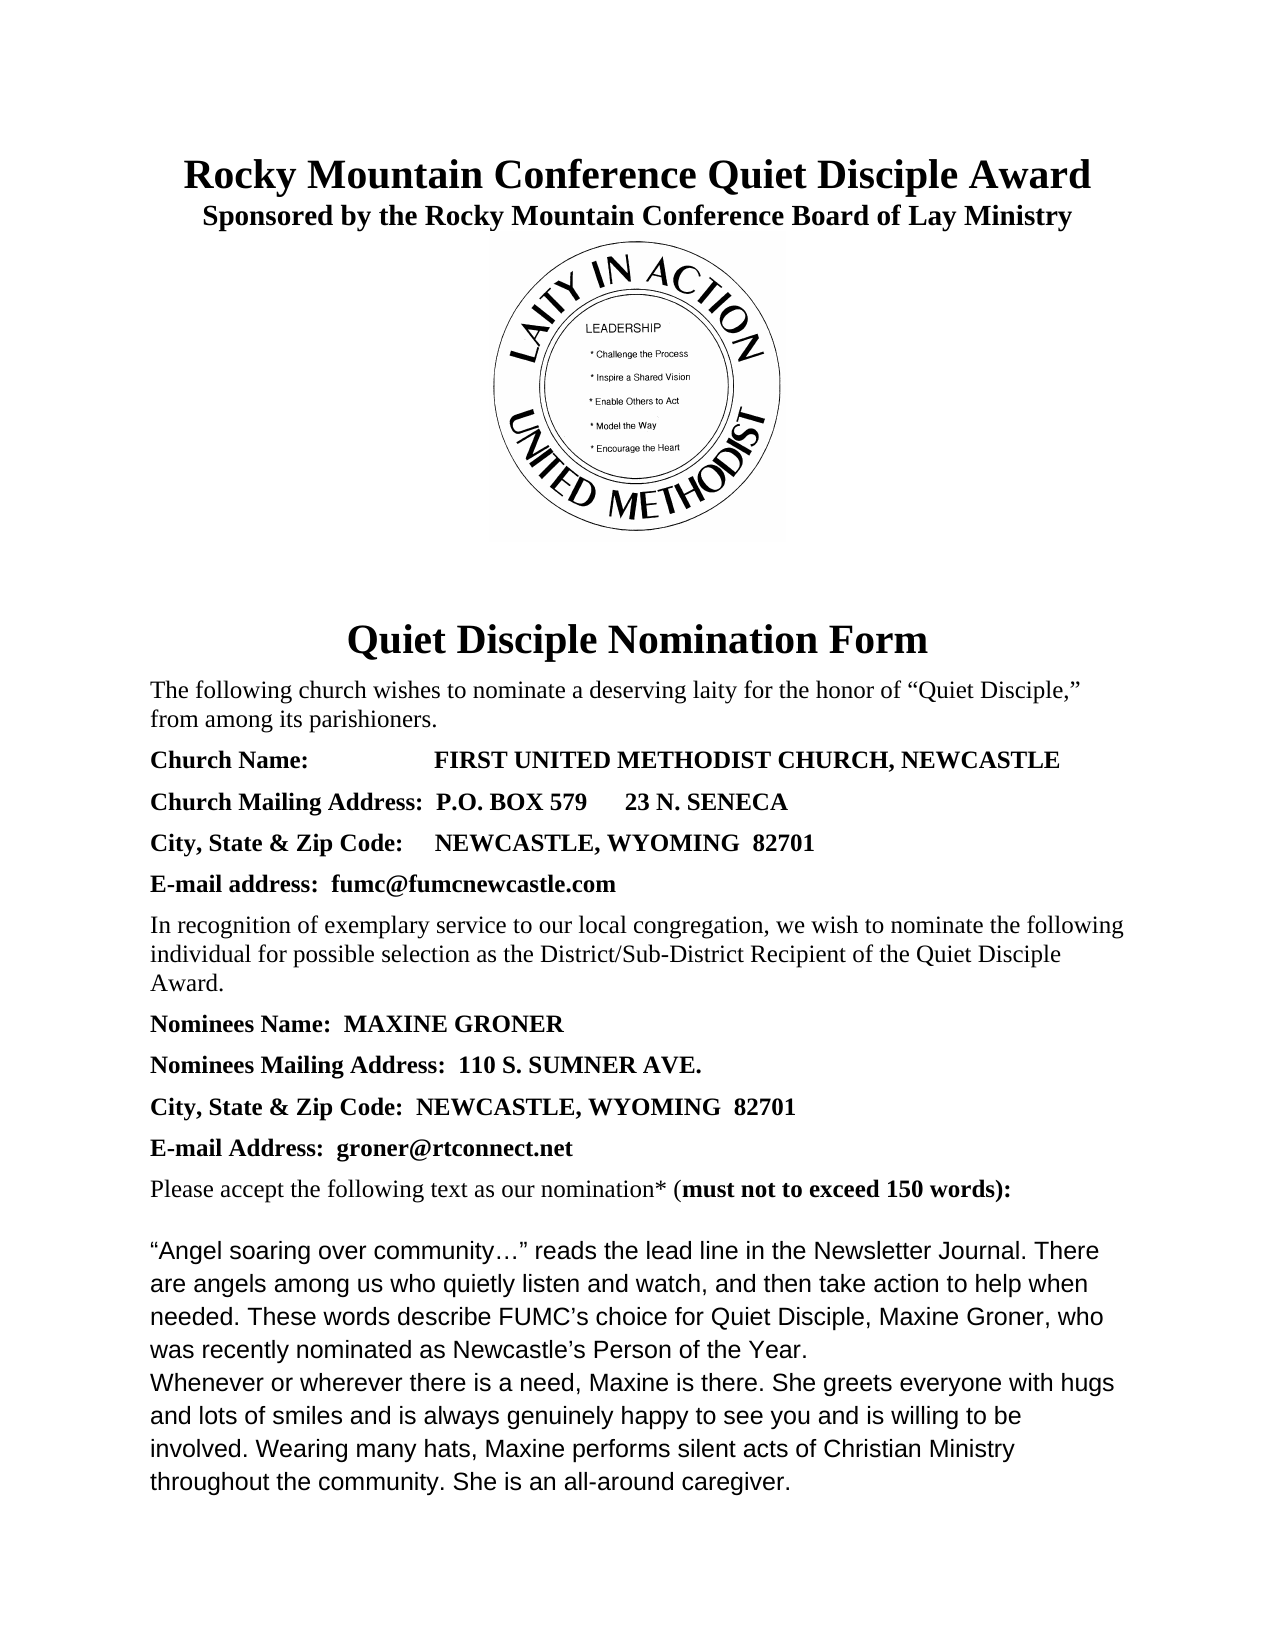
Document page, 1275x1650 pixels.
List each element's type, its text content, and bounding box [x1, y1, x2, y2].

text “Angel soaring over community…” reads the lead line in the Newsletter Journal. There are angels among us who quietly listen and watch, and then take action to help when needed. These words describe FUMC’s choice for Quiet Disciple, Maxine Groner, who was recently nominated as Newcastle’s Person of the Year. [150, 1236, 1125, 1364]
text Nominees Name: MAXINE GRONER [150, 1009, 1125, 1038]
text E-mail Address: groner@rtconnect.net [150, 1133, 1125, 1162]
text In recognition of exemplary service to our local congregation, we wish to nominate the following individual for possible selection as the District/Sub-District Recipient of the Quiet Disciple Award. [150, 910, 1125, 997]
text Church Mailing Address: P.O. BOX 579 23 N. SENECA [150, 787, 1125, 815]
text Church Name: FIRST UNITED METHODIST CHURCH, NEWCASTLE [150, 745, 1125, 774]
text Sponsored by the Rocky Mountain Conference Board of Lay Ministry [150, 198, 1125, 231]
picture [488, 231, 787, 542]
text Nominees Mailing Address: 110 S. SUMNER AVE. [150, 1050, 1125, 1079]
text The following church wishes to nominate a deserving laity for the honor of “Quiet Disciple,” from among its parishioners. [150, 675, 1125, 733]
text Rocky Mountain Conference Quiet Disciple Award [150, 150, 1125, 198]
text Quiet Disciple Nomination Form [150, 615, 1125, 663]
text City, State & Zip Code: NEWCASTLE, WYOMING 82701 [150, 1092, 1125, 1120]
text City, State & Zip Code: NEWCASTLE, WYOMING 82701 [150, 828, 1125, 857]
text Please accept the following text as our nomination* (must not to exceed 150 words): [150, 1174, 1125, 1203]
text Whenever or wherever there is a need, Maxine is there. She greets everyone with hugs and lots of smiles and is always genuinely happy to see you and is willing to be involved. Wearing many hats, Maxine performs silent acts of Christian Ministry throughout the community. She is an all-around caregiver. [150, 1368, 1125, 1496]
text E-mail address: fumc@fumcnewcastle.com [150, 869, 1125, 898]
